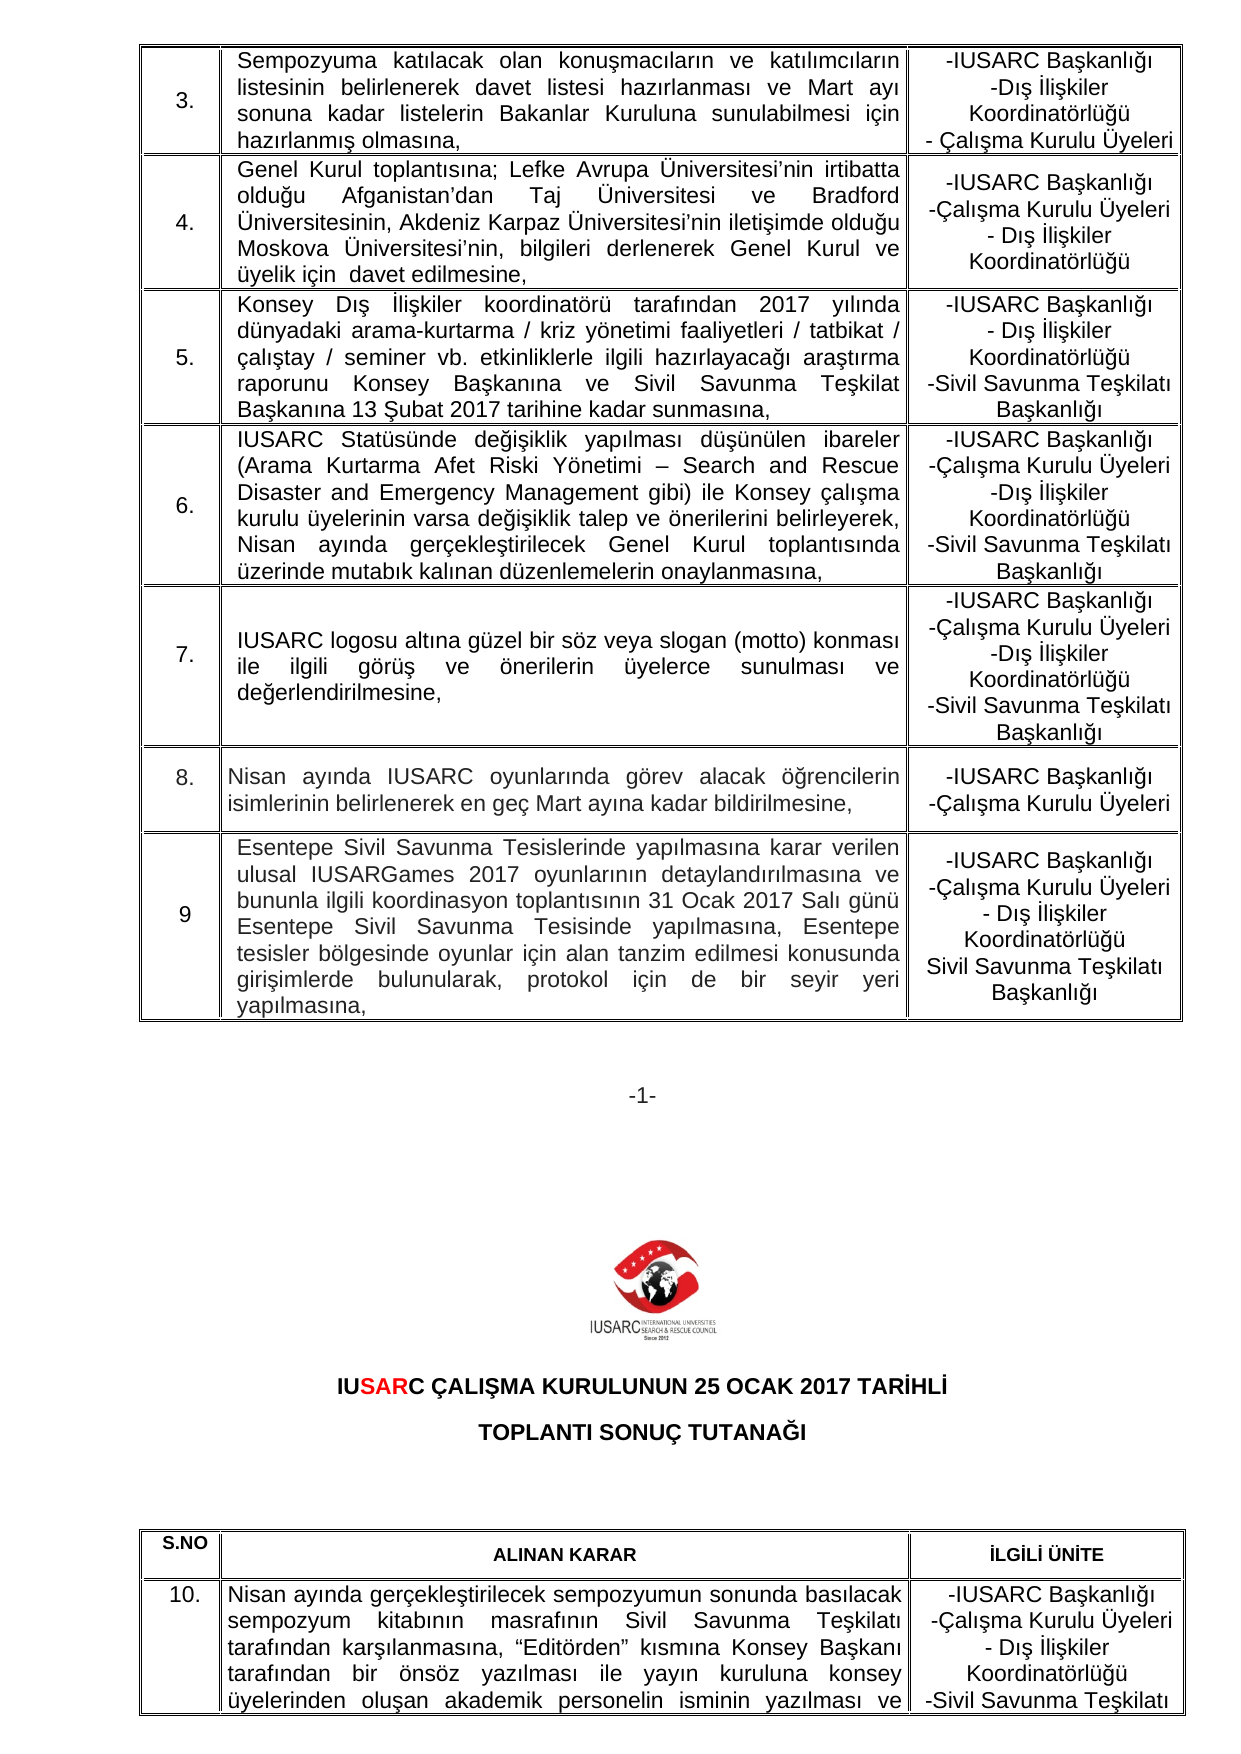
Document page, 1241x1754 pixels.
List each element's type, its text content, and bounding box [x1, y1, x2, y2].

table_cell 5. [140, 288, 220, 423]
table_header S.NO [142, 1532, 220, 1578]
table_cell Genel Kurul toplantısına; Lefke Avrupa Üniversitesi’nin irtibatta olduğu Afganistan’dan Taj Üniversitesi ve Bradford Üniversitesinin, Akdeniz Karpaz Üniversitesi’nin iletişimde olduğu Moskova Üniversitesi’nin, bilgileri derlenerek Genel Kurul ve üyelik için davet edilmesine, [222, 156, 906, 288]
table_cell -IUSARC Başkanlığı -Çalışma Kurulu Üyeleri -Dış İlişkiler Koordinatörlüğü -Sivil Savunma Teşkilatı Başkanlığı [909, 423, 1180, 584]
table_cell Nisan ayında IUSARC oyunlarında görev alacak öğrencilerin isimlerinin belirlenerek en geç Mart ayına kadar bildirilmesine, [222, 748, 906, 831]
table_cell -IUSARC Başkanlığı - Dış İlişkiler Koordinatörlüğü -Sivil Savunma Teşkilatı Başkanlığı [908, 288, 1182, 423]
table_cell 6. [142, 423, 219, 584]
table_cell 4. [140, 153, 220, 288]
text IUSARC ÇALIŞMA KURULUNUN 25 OCAK 2017 TARİHLİ [148, 1373, 1137, 1399]
table_cell Sempozyuma katılacak olan konuşmacıların ve katılımcıların listesinin belirlenerek davet listesi hazırlanması ve Mart ayı sonuna kadar listelerin Bakanlar Kuruluna sunulabilmesi için hazırlanmış olmasına, [220, 47, 907, 153]
table_cell 3. [142, 48, 220, 153]
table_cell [220, 1581, 909, 1713]
table_cell -IUSARC Başkanlığı -Dış İlişkiler Koordinatörlüğü - Çalışma Kurulu Üyeleri [908, 48, 1180, 153]
table_cell IUSARC logosu altına güzel bir söz veya slogan (motto) konması ile ilgili görüş ve önerilerin üyelerce sunulması ve değerlendirilmesine, [222, 587, 906, 745]
table_cell 8. [140, 745, 220, 831]
table_cell 7. [140, 584, 220, 745]
table_cell Konsey Dış İlişkiler koordinatörü tarafından 2017 yılında dünyadaki arama-kurtarma / kriz yönetimi faaliyetleri / tatbikat / çalıştay / seminer vb. etkinliklerle ilgili hazırlayacağı araştırma raporunu Konsey Başkanına ve Sivil Savunma Teşkilat Başkanına 13 Şubat 2017 tarihine kadar sunmasına, [222, 291, 906, 423]
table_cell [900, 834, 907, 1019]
table_cell 10. [140, 1578, 220, 1713]
table_cell -IUSARC Başkanlığı -Çalışma Kurulu Üyeleri - Dış İlişkiler Koordinatörlüğü [908, 153, 1182, 288]
table_cell -IUSARC Başkanlığı -Çalışma Kurulu Üyeleri -Dış İlişkiler Koordinatörlüğü -Sivil Savunma Teşkilatı Başkanlığı [908, 584, 1182, 745]
table_cell 9 [140, 831, 220, 1019]
table_cell -IUSARC Başkanlığı -Çalışma Kurulu Üyeleri [908, 745, 1182, 831]
table_header ALINAN KARAR [220, 1532, 909, 1578]
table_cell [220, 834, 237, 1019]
text -1- [148, 1082, 1137, 1109]
text TOPLANTI SONUÇ TUTANAĞI [148, 1419, 1137, 1446]
table_cell -IUSARC Başkanlığı -Çalışma Kurulu Üyeleri - Dış İlişkiler Koordinatörlüğü Sivil Savunma Teşkilatı Başkanlığı [908, 831, 1182, 1019]
picture [568, 1225, 743, 1341]
table_cell IUSARC Statüsünde değişiklik yapılması düşünülen ibareler (Arama Kurtarma Afet Riski Yönetimi – Search and Rescue Disaster and Emergency Management gibi) ile Konsey çalışma kurulu üyelerinin varsa değişiklik talep ve önerilerini belirleyerek, Nisan ayında gerçekleştirilecek Genel Kurul toplantısında üzerinde mutabık kalınan düzenlemelerin onaylanmasına, [222, 426, 906, 584]
table_header İLGİLİ ÜNİTE [909, 1532, 1183, 1578]
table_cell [909, 1578, 1184, 1713]
